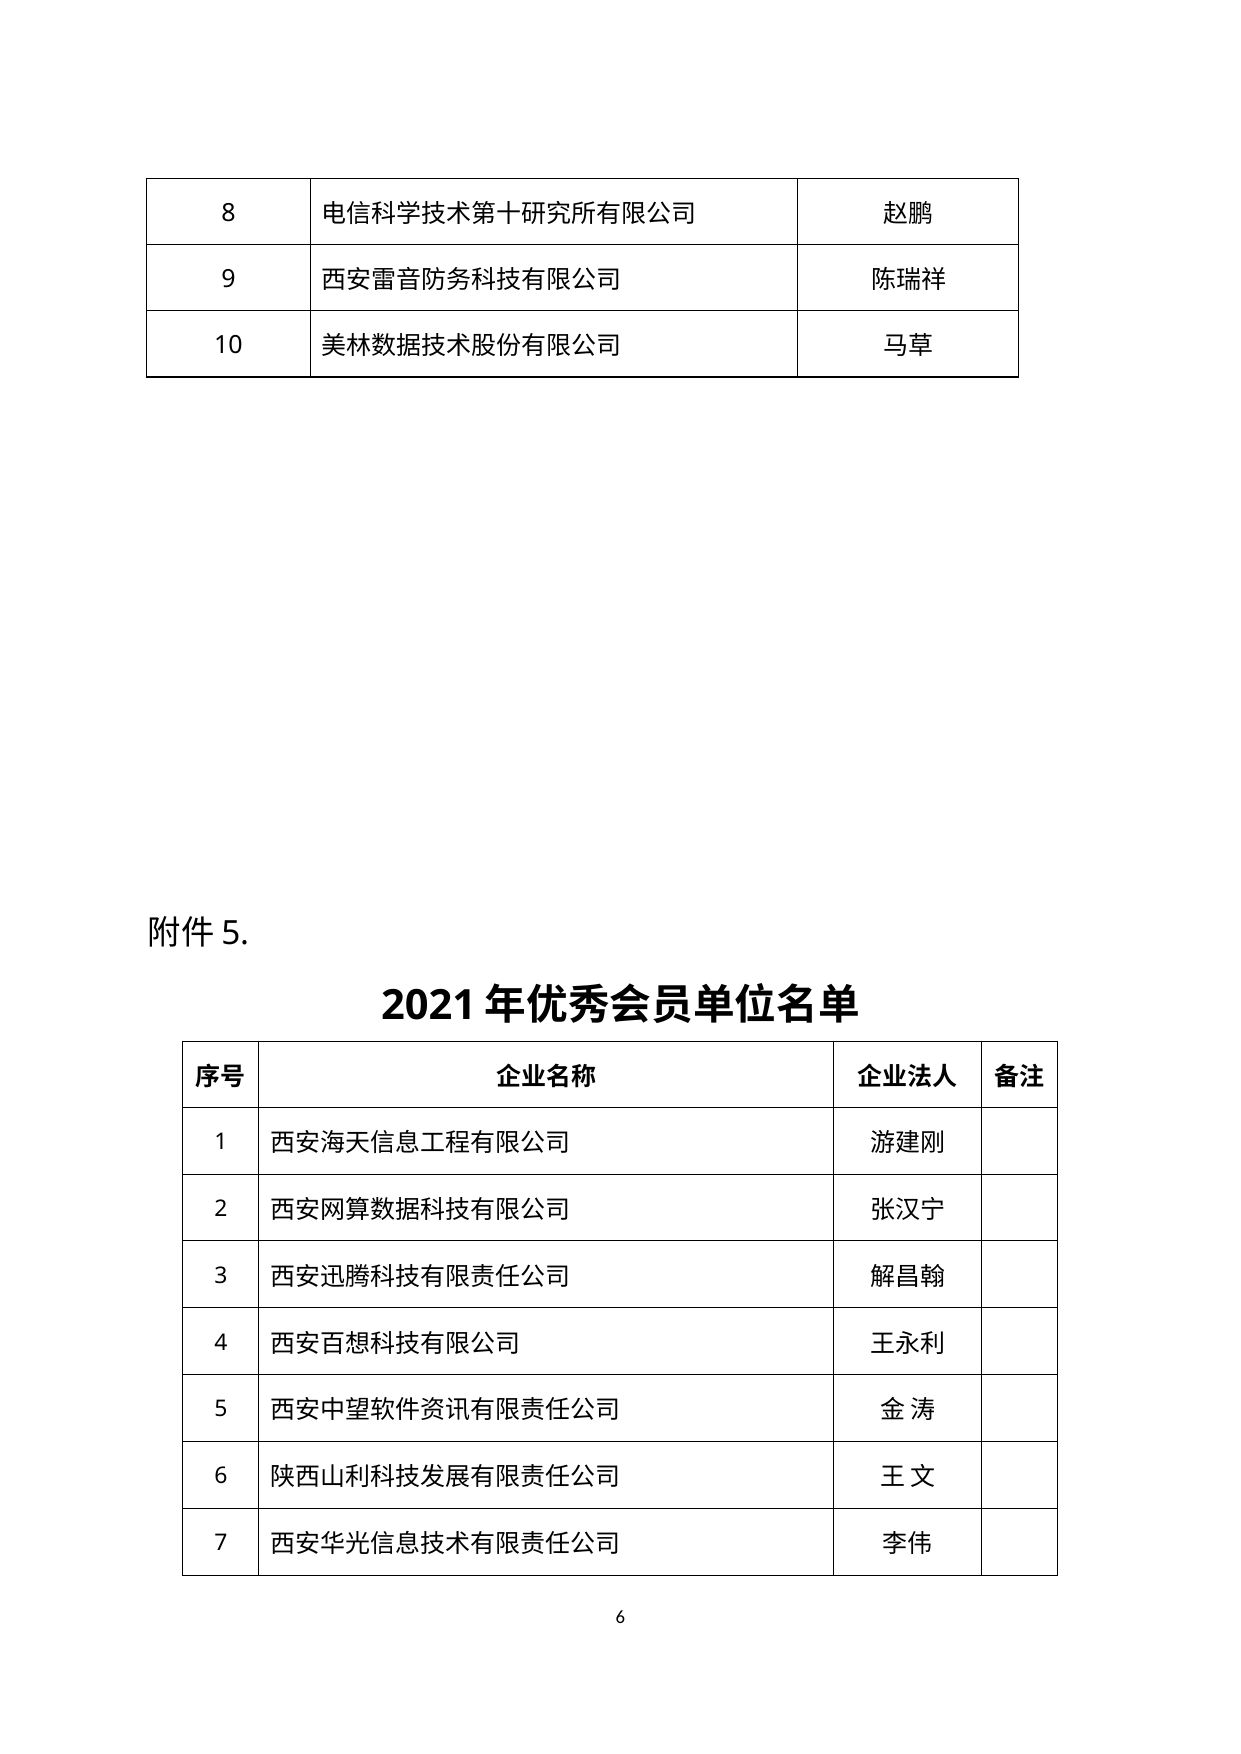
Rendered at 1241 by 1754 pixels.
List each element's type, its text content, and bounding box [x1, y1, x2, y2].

table_cell 西安网算数据科技有限公司 [259, 1175, 833, 1240]
table_cell 2 [183, 1175, 258, 1240]
table_cell 5 [183, 1375, 258, 1441]
table_cell [982, 1175, 1057, 1240]
table_cell 西安中望软件资讯有限责任公司 [259, 1375, 833, 1441]
table_cell 西安百想科技有限公司 [259, 1308, 833, 1374]
table_cell 解昌翰 [834, 1241, 981, 1307]
table_cell 7 [183, 1509, 258, 1575]
table_cell [982, 1509, 1057, 1575]
table_cell 9 [147, 245, 310, 310]
table_cell 6 [183, 1442, 258, 1508]
table_cell 企业名称 [259, 1042, 833, 1107]
table_cell 10 [147, 311, 310, 376]
table_cell 赵鹏 [798, 179, 1018, 244]
table_cell 企业法人 [834, 1042, 981, 1107]
table_cell 陈瑞祥 [798, 245, 1018, 310]
table_cell [982, 1375, 1057, 1441]
table_cell 马草 [798, 311, 1018, 376]
text 附件5. [148, 897, 1092, 962]
table_cell 王 文 [834, 1442, 981, 1508]
table_cell 3 [183, 1241, 258, 1307]
table_cell [982, 1108, 1057, 1173]
table_cell 李伟 [834, 1509, 981, 1575]
table_cell [982, 1442, 1057, 1508]
table_cell 张汉宁 [834, 1175, 981, 1240]
table_cell 王永利 [834, 1308, 981, 1374]
table_header 2021年优秀会员单位名单 [183, 963, 1058, 1041]
table_cell 美林数据技术股份有限公司 [311, 311, 797, 376]
table_cell 1 [183, 1108, 258, 1173]
table_cell 金 涛 [834, 1375, 981, 1441]
table_cell 西安迅腾科技有限责任公司 [259, 1241, 833, 1307]
table_cell 4 [183, 1308, 258, 1374]
table_cell 游建刚 [834, 1108, 981, 1173]
table_cell 电信科学技术第十研究所有限公司 [311, 179, 797, 244]
table_cell 备注 [982, 1042, 1057, 1107]
table_cell 陕西山利科技发展有限责任公司 [259, 1442, 833, 1508]
table_cell [982, 1241, 1057, 1307]
table_cell 西安雷音防务科技有限公司 [311, 245, 797, 310]
table_cell [982, 1308, 1057, 1374]
table_cell 8 [147, 179, 310, 244]
table_cell 西安华光信息技术有限责任公司 [259, 1509, 833, 1575]
table_cell 西安海天信息工程有限公司 [259, 1108, 833, 1173]
table_cell 序号 [183, 1042, 258, 1107]
